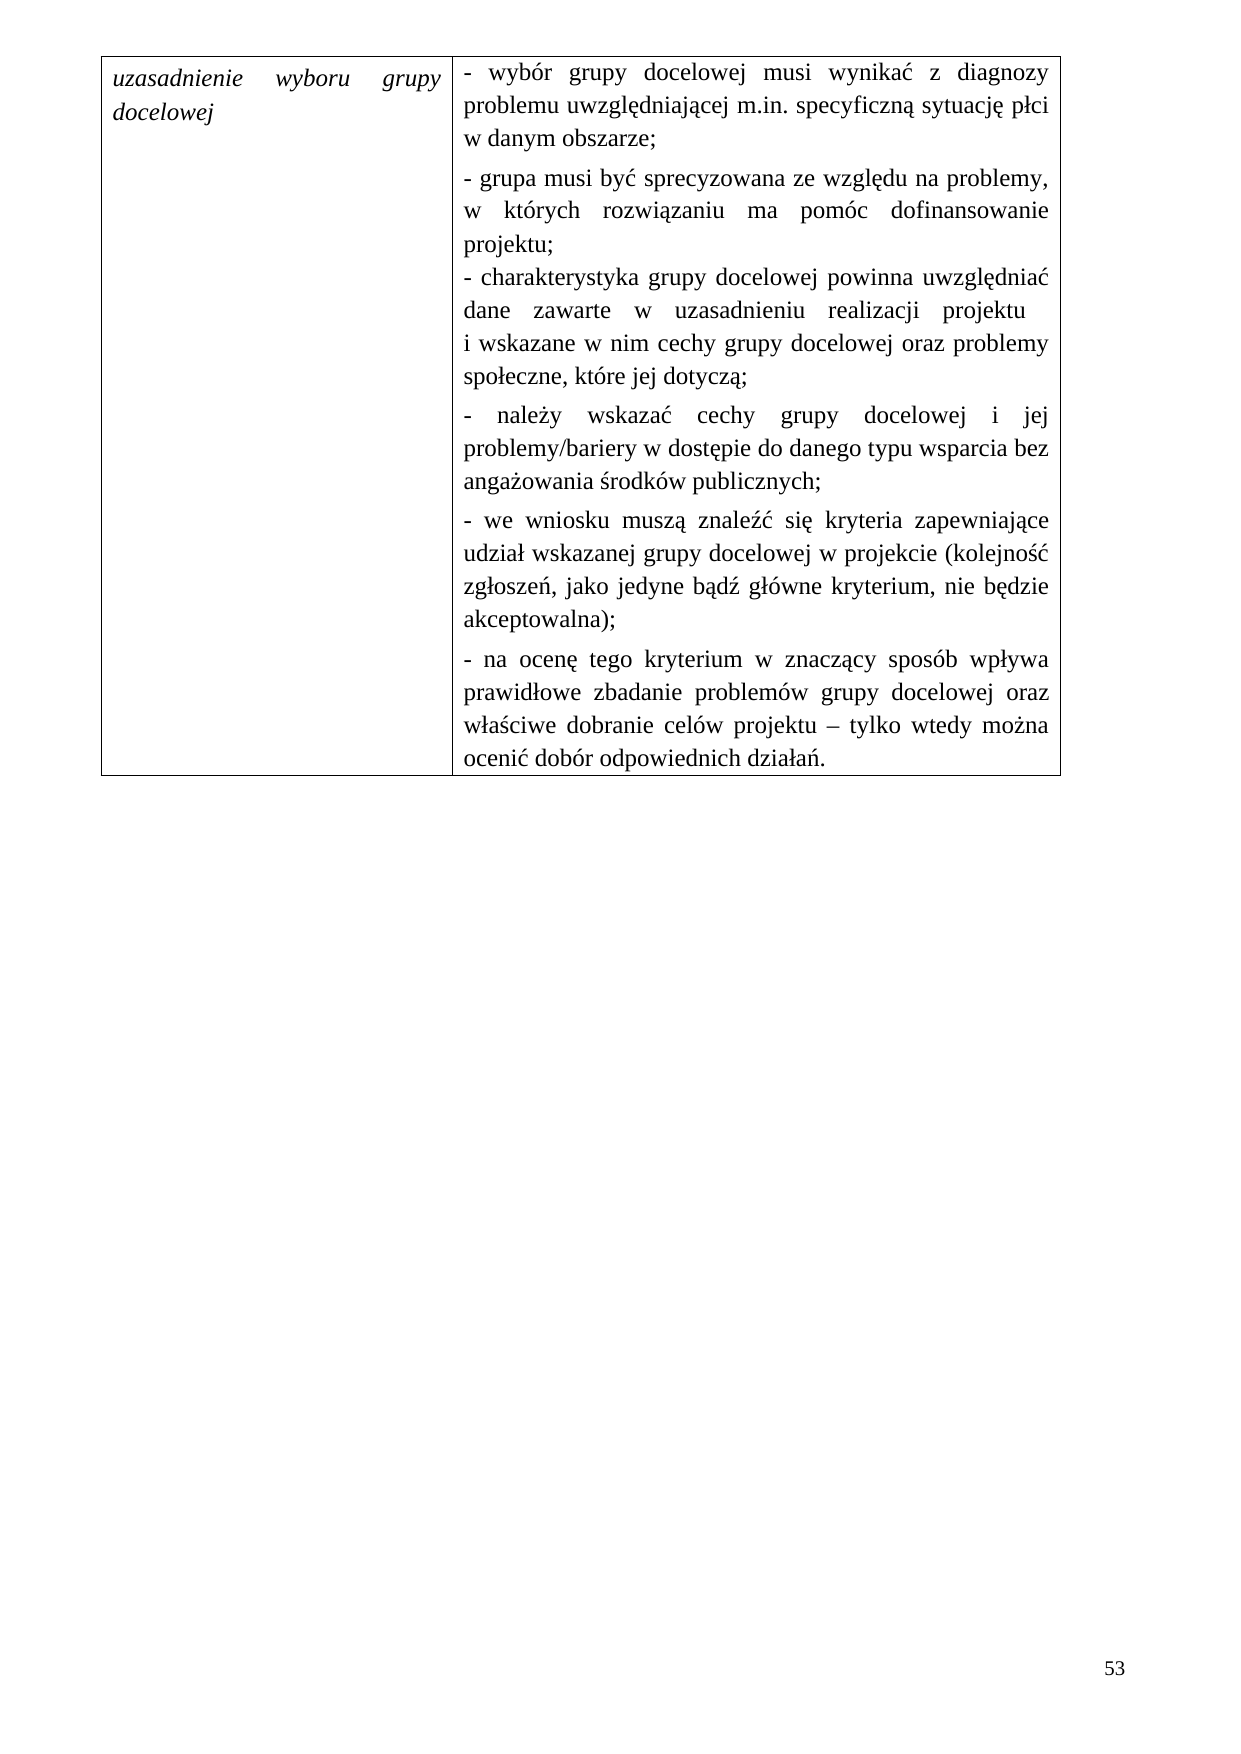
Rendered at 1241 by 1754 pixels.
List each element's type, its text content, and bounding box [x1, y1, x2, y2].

table_cell uzasadnienie wyboru grupy docelowej [102, 57, 452, 775]
table_cell - wybór grupy docelowej musi wynikać z diagnozy problemu uwzględniającej m.in. specyficzną sytuację płci w danym obszarze; - grupa musi być sprecyzowana ze względu na problemy, w których rozwiązaniu ma pomóc dofinansowanie projektu; - charakterystyka grupy docelowej powinna uwzględniać dane zawarte w uzasadnieniu realizacji projektu i wskazane w nim cechy grupy docelowej oraz problemy społeczne, które jej dotyczą; - należy wskazać cechy grupy docelowej i jej problemy/bariery w dostępie do danego typu wsparcia bez angażowania środków publicznych; - we wniosku muszą znaleźć się kryteria zapewniające udział wskazanej grupy docelowej w projekcie (kolejność zgłoszeń, jako jedyne bądź główne kryterium, nie będzie akceptowalna); - na ocenę tego kryterium w znaczący sposób wpływa prawidłowe zbadanie problemów grupy docelowej oraz właściwe dobranie celów projektu – tylko wtedy można ocenić dobór odpowiednich działań. [453, 57, 1060, 775]
